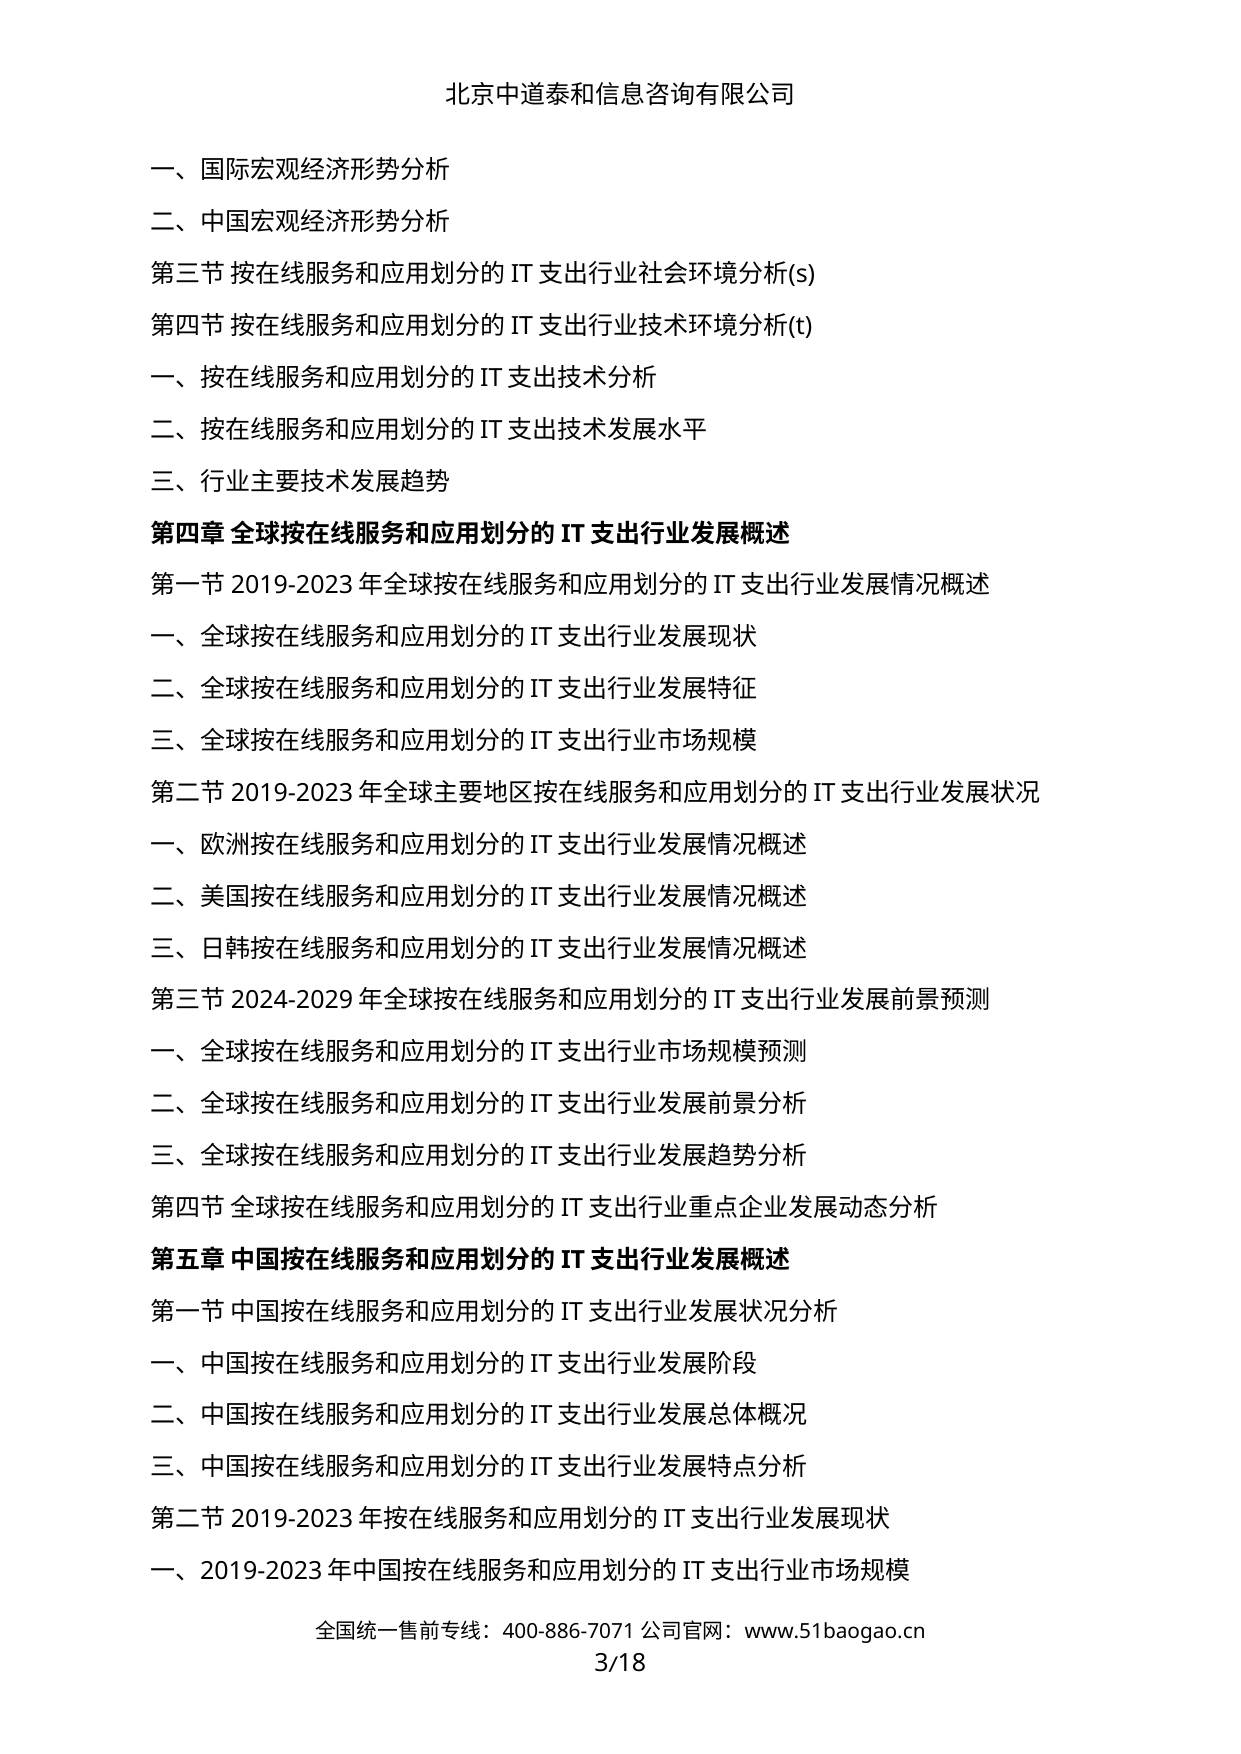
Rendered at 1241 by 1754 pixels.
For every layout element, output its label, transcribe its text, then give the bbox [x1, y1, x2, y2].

text 二、全球按在线服务和应用划分的IT支出行业发展特征 [150, 669, 1090, 705]
text 二、按在线服务和应用划分的IT支出技术发展水平 [150, 409, 1090, 446]
text 二、美国按在线服务和应用划分的IT支出行业发展情况概述 [150, 876, 1090, 912]
text 三、日韩按在线服务和应用划分的IT支出行业发展情况概述 [150, 928, 1090, 964]
text 一、中国按在线服务和应用划分的IT支出行业发展阶段 [150, 1343, 1090, 1379]
text 第一节 2019-2023年全球按在线服务和应用划分的IT支出行业发展情况概述 [150, 565, 1090, 601]
text 二、全球按在线服务和应用划分的IT支出行业发展前景分析 [150, 1084, 1090, 1120]
text 一、2019-2023年中国按在线服务和应用划分的IT支出行业市场规模 [150, 1551, 1090, 1587]
text 第四节 全球按在线服务和应用划分的IT支出行业重点企业发展动态分析 [150, 1187, 1090, 1224]
text 第三节 按在线服务和应用划分的IT支出行业社会环境分析(s) [150, 254, 1090, 290]
text 一、按在线服务和应用划分的IT支出技术分析 [150, 357, 1090, 394]
text 一、欧洲按在线服务和应用划分的IT支出行业发展情况概述 [150, 824, 1090, 861]
text 第三节 2024-2029年全球按在线服务和应用划分的IT支出行业发展前景预测 [150, 980, 1090, 1016]
text 二、中国按在线服务和应用划分的IT支出行业发展总体概况 [150, 1395, 1090, 1431]
text 一、全球按在线服务和应用划分的IT支出行业市场规模预测 [150, 1032, 1090, 1068]
text 一、全球按在线服务和应用划分的IT支出行业发展现状 [150, 617, 1090, 653]
text 三、全球按在线服务和应用划分的IT支出行业发展趋势分析 [150, 1136, 1090, 1172]
text 一、国际宏观经济形势分析 [150, 150, 1090, 186]
text 三、全球按在线服务和应用划分的IT支出行业市场规模 [150, 721, 1090, 757]
text 第四节 按在线服务和应用划分的IT支出行业技术环境分析(t) [150, 306, 1090, 342]
text 第二节 2019-2023年按在线服务和应用划分的IT支出行业发展现状 [150, 1499, 1090, 1535]
text 第二节 2019-2023年全球主要地区按在线服务和应用划分的IT支出行业发展状况 [150, 772, 1090, 809]
text 三、中国按在线服务和应用划分的IT支出行业发展特点分析 [150, 1447, 1090, 1483]
text 第五章 中国按在线服务和应用划分的IT支出行业发展概述 [150, 1239, 1090, 1276]
text 第四章 全球按在线服务和应用划分的IT支出行业发展概述 [150, 513, 1090, 549]
text 二、中国宏观经济形势分析 [150, 202, 1090, 238]
text 三、行业主要技术发展趋势 [150, 461, 1090, 497]
text 第一节 中国按在线服务和应用划分的IT支出行业发展状况分析 [150, 1291, 1090, 1327]
